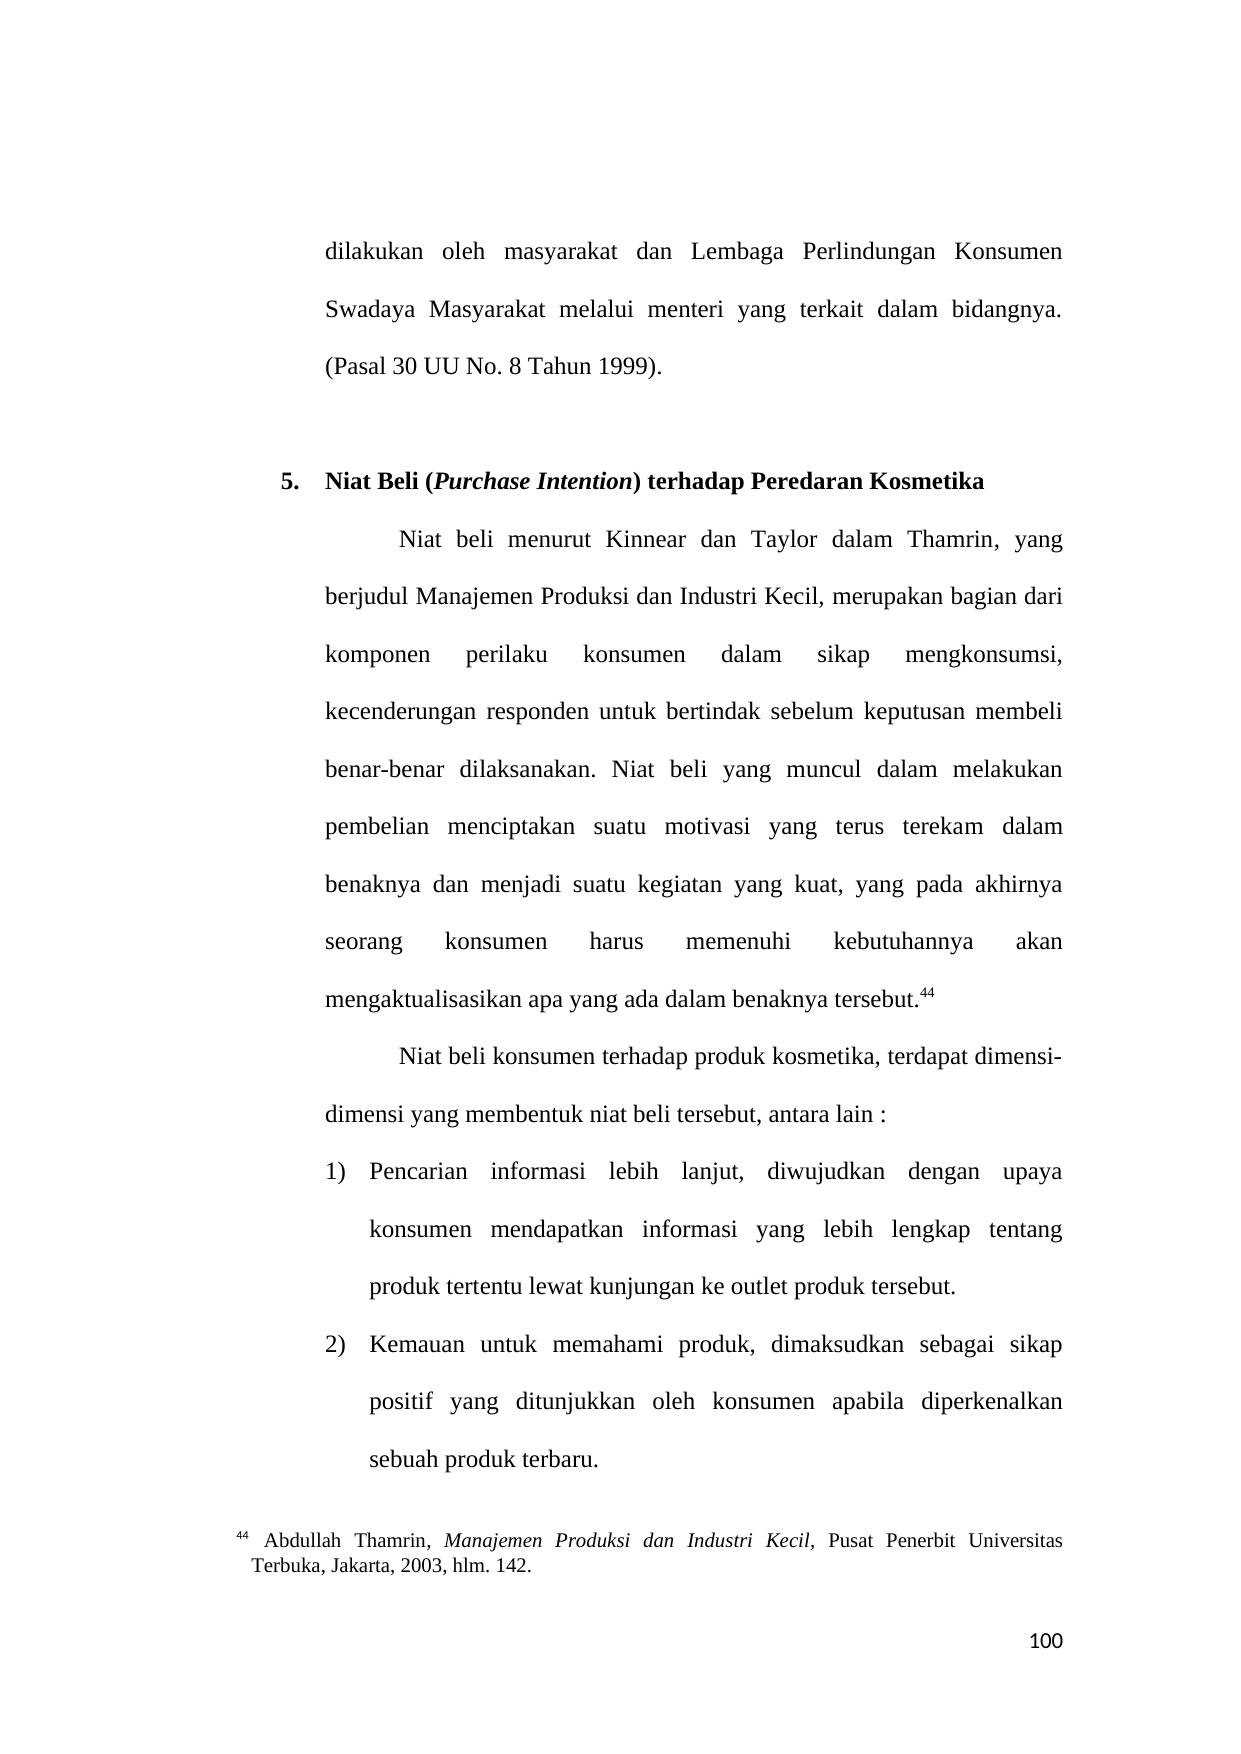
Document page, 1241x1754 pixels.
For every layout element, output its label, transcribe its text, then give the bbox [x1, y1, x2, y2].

list Niat beli menurut Kinnear dan Taylor dalam Thamrin, yang berjudul Manajemen Produksi dan Industri Kecil, merupakan bagian dari komponen perilaku konsumen dalam sikap mengkonsumsi, kecenderungan responden untuk bertindak sebelum keputusan membeli benar-benar dilaksanakan. Niat beli yang muncul dalam melakukan pembelian menciptakan suatu motivasi yang terus terekam dalam benaknya dan menjadi suatu kegiatan yang kuat, yang pada akhirnya seorang konsumen harus memenuhi kebutuhannya akan mengaktualisasikan apa yang ada dalam benaknya tersebut. [325, 524, 1063, 1012]
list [325, 236, 1063, 380]
list Niat beli konsumen terhadap produk kosmetika, terdapat dimensi-dimensi yang membentuk niat beli tersebut, antara lain : [325, 1041, 1063, 1127]
list Niat Beli (Purchase Intention) terhadap Peredaran Kosmetika [281, 466, 1063, 495]
list Pencarian informasi lebih lanjut, diwujudkan dengan upaya konsumen mendapatkan informasi yang lebih lengkap tentang produk tertentu lewat kunjungan ke outlet produk tersebut. [325, 1156, 1063, 1300]
list Kemauan untuk memahami produk, dimaksudkan sebagai sikap positif yang ditunjukkan oleh konsumen apabila diperkenalkan sebuah produk terbaru. [325, 1329, 1063, 1472]
